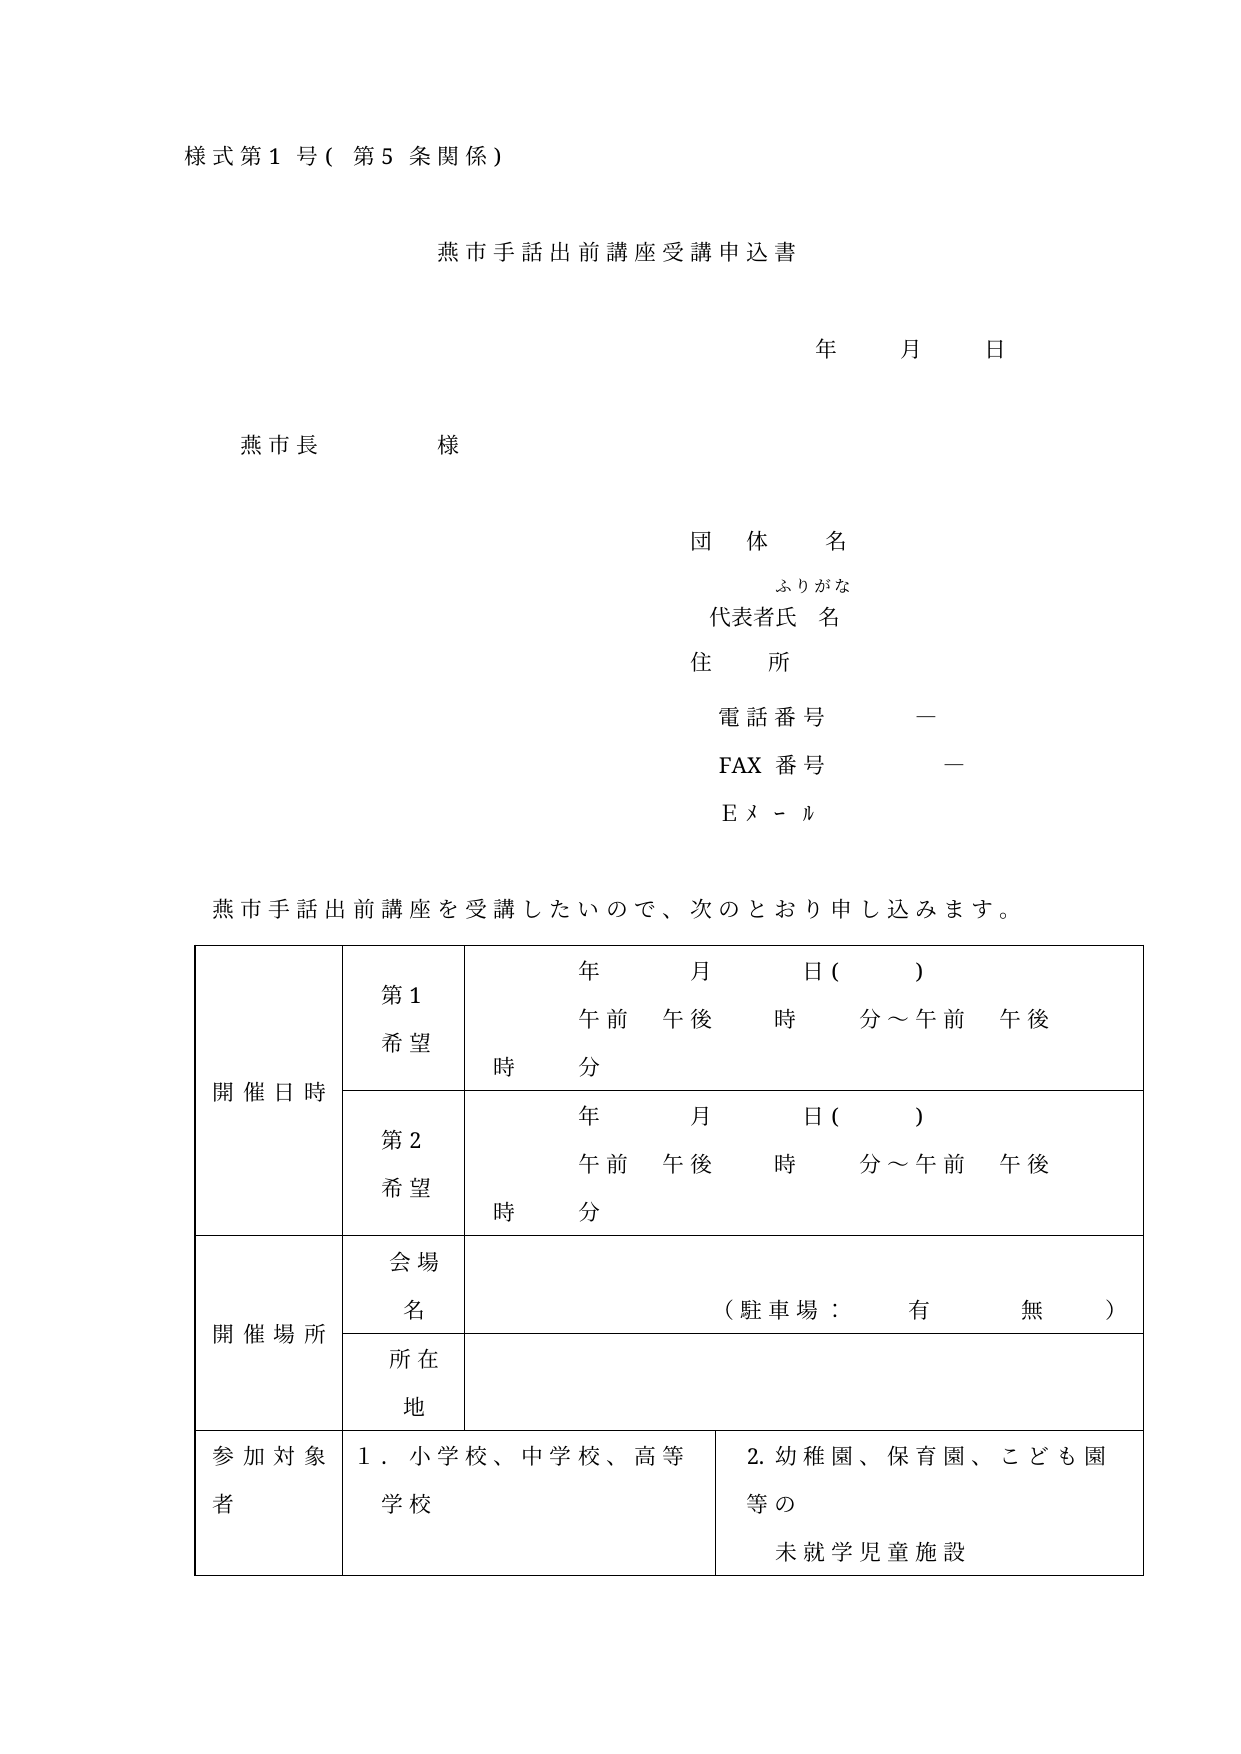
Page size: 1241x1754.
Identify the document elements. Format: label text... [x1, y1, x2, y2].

table_cell 年 月 日( ) 午前 午後 時 分～午前 午後 時 分 [465, 1091, 1143, 1235]
text 燕市長 様 [184, 420, 1056, 468]
text ふりがな [184, 570, 967, 597]
table_cell 2.幼稚園、保育園、こども園等の 未就学児童施設 [716, 1431, 1143, 1575]
table_header 年 月 日( ) 午前 午後 時 分～午前 午後 時 分 [465, 946, 1143, 1090]
table_header 開催日時 [196, 946, 342, 1235]
text 年 月 日 [184, 323, 1012, 372]
table_cell [465, 1334, 1143, 1430]
text 住所 [184, 637, 1056, 685]
text 燕市手話出前講座を受講したいので、次のとおり申し込みます。 [184, 884, 1056, 932]
table_cell 第2希望 [343, 1091, 464, 1235]
text 電話番号 ― [184, 691, 1056, 739]
text Ｅﾒｰﾙ [184, 788, 1056, 836]
text FAX番号 ― [184, 739, 1056, 788]
table_cell １.小学校、中学校、高等学校 [343, 1431, 715, 1575]
text 燕市手話出前講座受講申込書 [184, 227, 1056, 275]
table_cell （駐車場： 有 無 ） [465, 1236, 1143, 1333]
text 様式第1号(第5条関係) [184, 131, 1056, 179]
text 団体名 [184, 516, 1056, 564]
table_cell 会場名 [343, 1236, 464, 1333]
table_cell 所在地 [343, 1334, 464, 1430]
table_cell 参加対象者 [196, 1431, 342, 1575]
text 代表者氏名 [184, 604, 967, 631]
table_cell 開催場所 [196, 1236, 342, 1430]
table_header 第1希望 [343, 946, 464, 1090]
